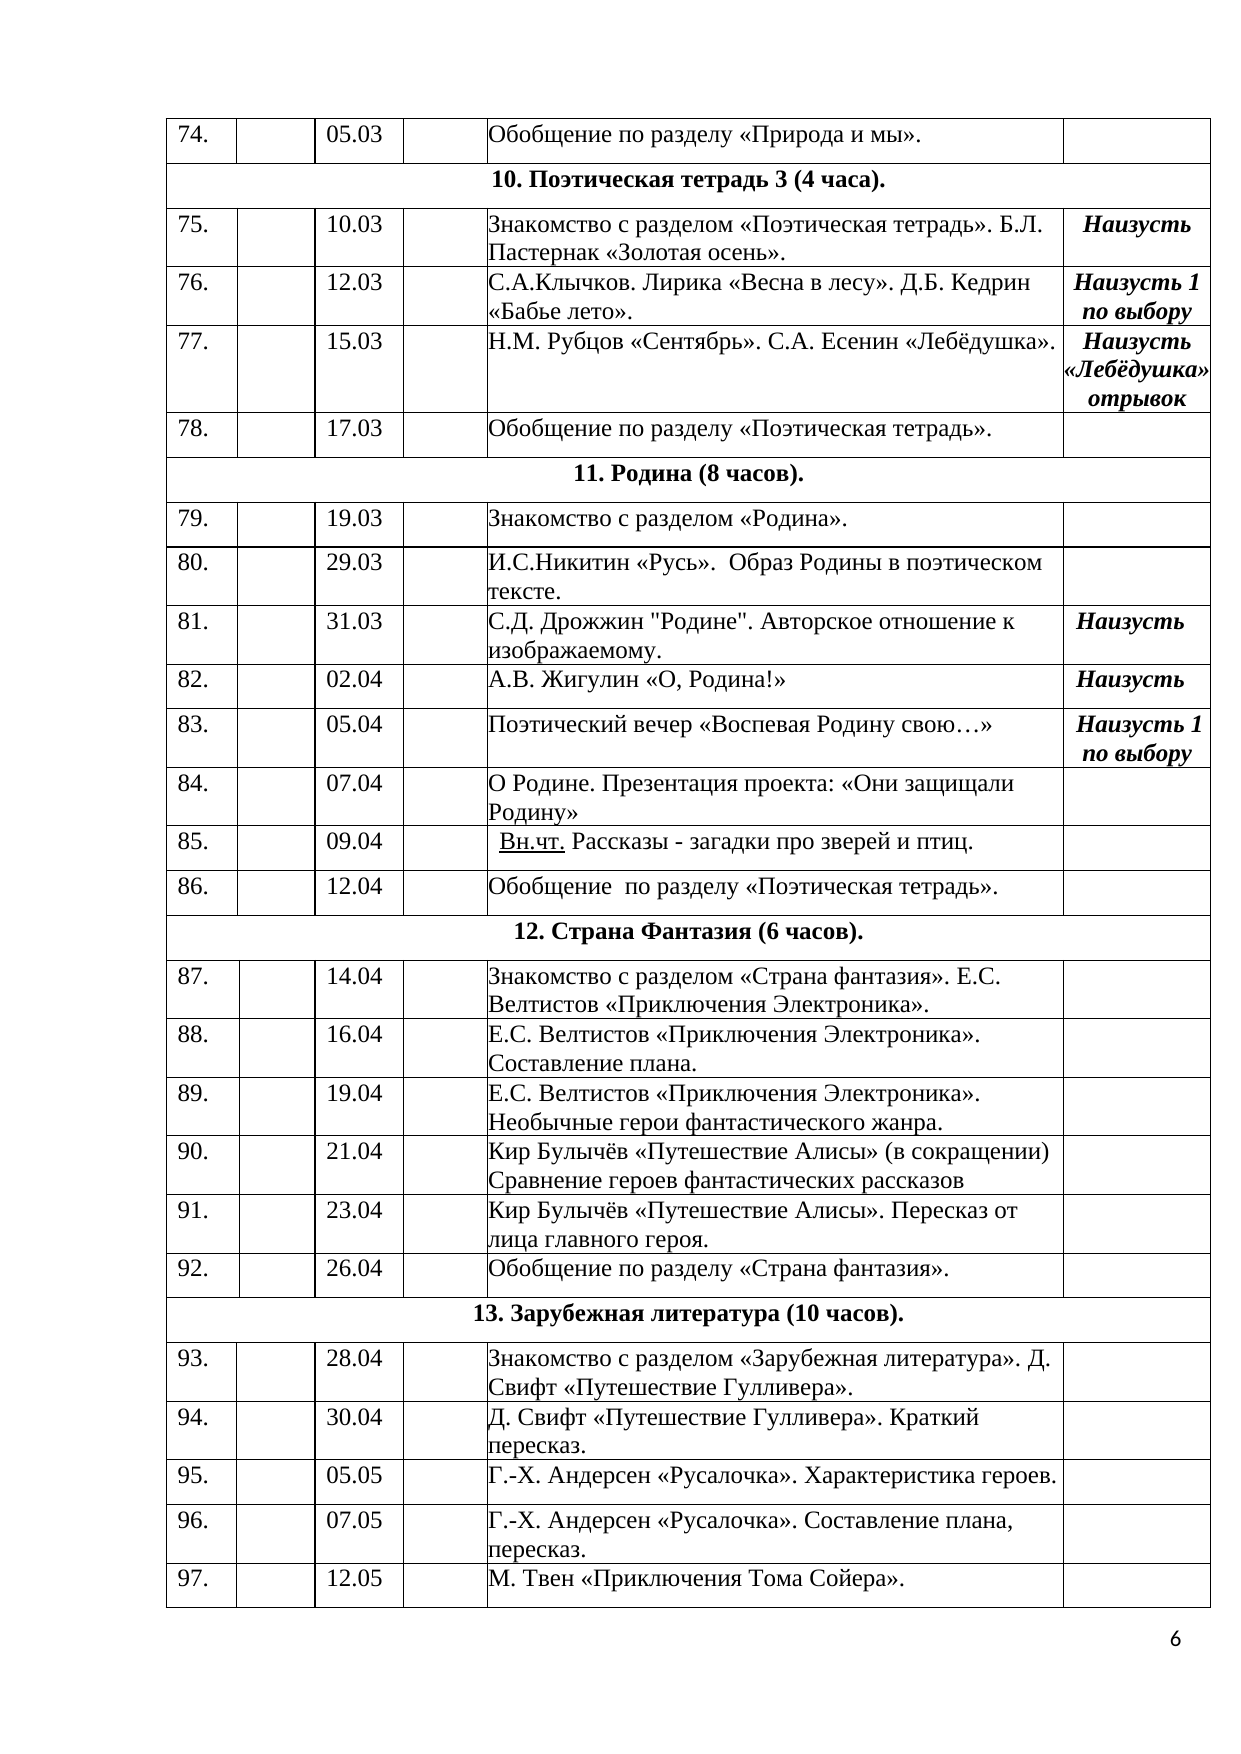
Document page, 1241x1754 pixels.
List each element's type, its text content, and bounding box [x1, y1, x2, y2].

table_cell [240, 1136, 314, 1194]
table_cell 17.03 [316, 413, 403, 457]
table_cell 86. [167, 871, 237, 915]
table_cell 23.04 [316, 1195, 403, 1252]
table_cell 16.04 [316, 1019, 403, 1077]
table_cell [404, 768, 487, 825]
table_cell [1064, 1460, 1210, 1504]
table_cell [404, 1564, 487, 1607]
table_cell [1064, 1564, 1210, 1607]
table_cell 85. [167, 826, 237, 870]
table_cell 02.04 [316, 665, 403, 708]
table_cell О Родине. Презентация проекта: «Они защищали Родину» [488, 768, 1063, 825]
table_cell 15.03 [316, 326, 403, 412]
table_cell [1064, 119, 1210, 163]
table_cell [238, 768, 314, 825]
table_cell 79. [167, 503, 237, 546]
table_cell [240, 1019, 314, 1077]
table_cell Наизусть [1064, 665, 1210, 708]
table_cell Наизусть [1064, 209, 1210, 266]
table_cell 77. [167, 326, 237, 412]
table_cell Поэтический вечер «Воспевая Родину свою…» [488, 709, 1063, 767]
table_cell [404, 606, 487, 663]
table_cell 89. [167, 1078, 239, 1135]
table_cell [238, 709, 314, 767]
table_cell [237, 1460, 314, 1504]
table_cell 87. [167, 961, 239, 1018]
table_cell [1064, 1195, 1210, 1252]
table_cell Знакомство с разделом «Поэтическая тетрадь». Б.Л. Пастернак «Золотая осень». [488, 209, 1063, 266]
table_cell 10. Поэтическая тетрадь 3 (4 часа). [167, 164, 1210, 208]
table_cell [1064, 503, 1210, 546]
table_cell [404, 709, 487, 767]
table_cell [404, 267, 487, 325]
table_cell 12.04 [316, 871, 403, 915]
table_cell Обобщение по разделу «Поэтическая тетрадь». [488, 413, 1063, 457]
table_cell 74. [167, 119, 236, 163]
table_cell [404, 1078, 487, 1135]
table_cell 19.03 [316, 503, 403, 546]
table_cell 29.03 [316, 548, 403, 605]
table_cell Кир Булычёв «Путешествие Алисы». Пересказ от лица главного героя. [488, 1195, 1063, 1252]
table_cell [1064, 961, 1210, 1018]
table_cell [404, 1402, 487, 1459]
table_cell 10.03 [316, 209, 403, 266]
table_cell [404, 871, 487, 915]
table_cell Знакомство с разделом «Родина». [488, 503, 1063, 546]
table_cell 21.04 [316, 1136, 403, 1194]
table_cell [404, 1019, 487, 1077]
table_cell 19.04 [316, 1078, 403, 1135]
table_cell [404, 826, 487, 870]
table_cell [237, 1343, 314, 1401]
table_cell [240, 1254, 314, 1297]
table_cell [238, 871, 314, 915]
table_cell Обобщение по разделу «Природа и мы». [488, 119, 1063, 163]
table_cell [404, 1460, 487, 1504]
table_cell Е.С. Велтистов «Приключения Электроника». Необычные герои фантастического жанра. [488, 1078, 1063, 1135]
table_cell 88. [167, 1019, 239, 1077]
table_cell Наизусть 1 по выбору [1064, 267, 1210, 325]
table_cell 12.03 [316, 267, 403, 325]
table_cell 91. [167, 1195, 239, 1252]
table_cell 05.03 [316, 119, 403, 163]
table_cell 81. [167, 606, 237, 663]
table_cell [238, 548, 314, 605]
table_cell [238, 503, 314, 546]
table_cell [1064, 871, 1210, 915]
table_cell Д. Свифт «Путешествие Гулливера». Краткий пересказ. [488, 1402, 1063, 1459]
table_cell Г.-Х. Андерсен «Русалочка». Составление плана, пересказ. [488, 1505, 1063, 1562]
table_cell 07.04 [316, 768, 403, 825]
table_cell Наизусть «Лебёдушка» отрывок [1064, 326, 1210, 412]
table_cell [404, 1343, 487, 1401]
table_cell [238, 606, 314, 663]
table_cell И.С.Никитин «Русь». Образ Родины в поэтическом тексте. [488, 548, 1063, 605]
table_cell [240, 961, 314, 1018]
table_cell А.В. Жигулин «О, Родина!» [488, 665, 1063, 708]
table_cell [1064, 1136, 1210, 1194]
table_cell 28.04 [316, 1343, 403, 1401]
table_cell Кир Булычёв «Путешествие Алисы» (в сокращении) Сравнение героев фантастических рассказов [488, 1136, 1063, 1194]
table_cell [1064, 1402, 1210, 1459]
table_cell 95. [167, 1460, 236, 1504]
table_cell [1064, 413, 1210, 457]
table_cell 05.05 [316, 1460, 403, 1504]
table_cell 90. [167, 1136, 239, 1194]
table_cell 92. [167, 1254, 239, 1297]
table_cell [1064, 1505, 1210, 1562]
table_cell 83. [167, 709, 237, 767]
table_cell 31.03 [316, 606, 403, 663]
table_cell 78. [167, 413, 237, 457]
table_cell [404, 665, 487, 708]
table_cell [238, 665, 314, 708]
table_cell [404, 209, 487, 266]
table_cell [404, 961, 487, 1018]
table_cell 84. [167, 768, 237, 825]
table_cell 05.04 [316, 709, 403, 767]
table_cell 09.04 [316, 826, 403, 870]
table_cell [404, 548, 487, 605]
table_cell Вн.чт. Рассказы - загадки про зверей и птиц. [488, 826, 1063, 870]
table_cell [1064, 1078, 1210, 1135]
table_cell Наизусть [1064, 606, 1210, 663]
table_cell [404, 503, 487, 546]
table_cell 12. Страна Фантазия (6 часов). [167, 916, 1210, 960]
table_cell [404, 1254, 487, 1297]
table_cell [404, 413, 487, 457]
table_cell [240, 1078, 314, 1135]
table_cell [404, 1505, 487, 1562]
table_cell 76. [167, 267, 237, 325]
table_cell 07.05 [316, 1505, 403, 1562]
table_cell Обобщение по разделу «Страна фантазия». [488, 1254, 1063, 1297]
table_cell 94. [167, 1402, 236, 1459]
table_cell 14.04 [316, 961, 403, 1018]
table_cell [238, 826, 314, 870]
table_cell Г.-Х. Андерсен «Русалочка». Характеристика героев. [488, 1460, 1063, 1504]
table_cell Знакомство с разделом «Зарубежная литература». Д. Свифт «Путешествие Гулливера». [488, 1343, 1063, 1401]
table_cell [237, 1505, 314, 1562]
table_cell 80. [167, 548, 237, 605]
table_cell С.Д. Дрожжин "Родине". Авторское отношение к изображаемому. [488, 606, 1063, 663]
table_cell Знакомство с разделом «Страна фантазия». Е.С. Велтистов «Приключения Электроника». [488, 961, 1063, 1018]
table_cell [237, 1402, 314, 1459]
table_cell [1064, 548, 1210, 605]
table_cell [1064, 1019, 1210, 1077]
table_cell [238, 209, 314, 266]
table_cell М. Твен «Приключения Тома Сойера». [488, 1564, 1063, 1607]
table_cell 13. Зарубежная литература (10 часов). [167, 1298, 1210, 1342]
table_cell 75. [167, 209, 237, 266]
table_cell 93. [167, 1343, 236, 1401]
table_cell [238, 326, 314, 412]
table_cell [1064, 826, 1210, 870]
table_cell [238, 267, 314, 325]
table_cell Обобщение по разделу «Поэтическая тетрадь». [488, 871, 1063, 915]
table_cell 30.04 [316, 1402, 403, 1459]
table_cell [404, 326, 487, 412]
table_cell [237, 119, 314, 163]
table_cell [238, 413, 314, 457]
table_cell [1064, 1254, 1210, 1297]
table_cell 82. [167, 665, 237, 708]
table_cell [404, 119, 487, 163]
table_cell 11. Родина (8 часов). [167, 458, 1210, 502]
table_cell С.А.Клычков. Лирика «Весна в лесу». Д.Б. Кедрин «Бабье лето». [488, 267, 1063, 325]
table_cell [237, 1564, 314, 1607]
table_cell [404, 1136, 487, 1194]
table_cell Н.М. Рубцов «Сентябрь». С.А. Есенин «Лебёдушка». [488, 326, 1063, 412]
table_cell [404, 1195, 487, 1252]
table_cell 97. [167, 1564, 236, 1607]
table_cell Наизусть 1 по выбору [1064, 709, 1210, 767]
table_cell Е.С. Велтистов «Приключения Электроника». Составление плана. [488, 1019, 1063, 1077]
table_cell [1064, 1343, 1210, 1401]
table_cell 12.05 [316, 1564, 403, 1607]
table_cell 96. [167, 1505, 236, 1562]
table_cell [1064, 768, 1210, 825]
table_cell [240, 1195, 314, 1252]
table_cell 26.04 [316, 1254, 403, 1297]
